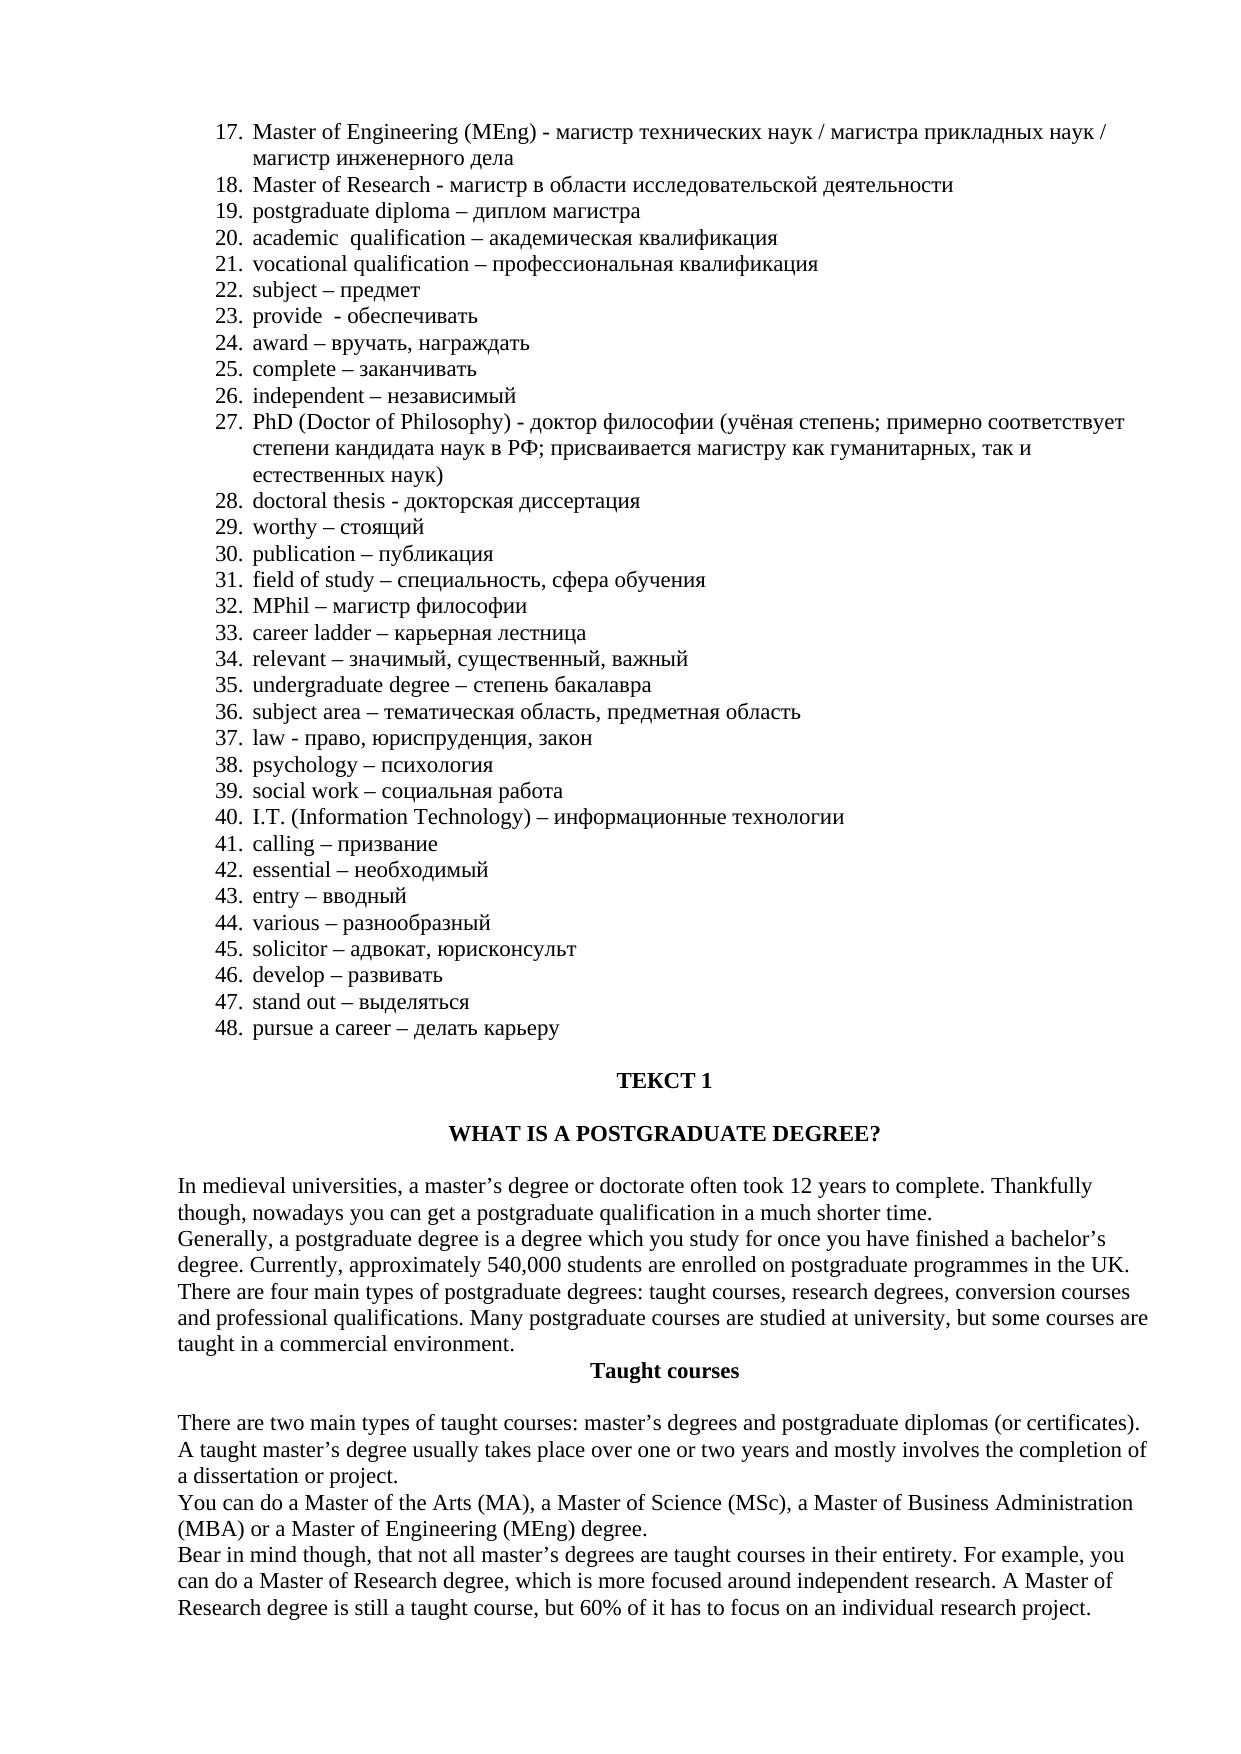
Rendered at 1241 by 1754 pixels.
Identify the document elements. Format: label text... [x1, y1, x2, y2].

text There are four main types of postgraduate degrees: taught courses, research degrees, conversion courses and professional qualifications. Many postgraduate courses are studied at university, but some courses are taught in a commercial environment. [177, 1278, 1152, 1357]
text WHAT IS A POSTGRADUATE DEGREE? [177, 1119, 1152, 1146]
list academic qualification – академическая квалификация [215, 223, 1152, 250]
list MPhil – магистр философии [215, 592, 1152, 619]
list subject area – тематическая область, предметная область [215, 698, 1152, 724]
list publication – публикация [215, 540, 1152, 566]
text Bear in mind though, that not all master’s degrees are taught courses in their entirety. For example, you can do a Master of Research degree, which is more focused around independent research. A Master of Research degree is still a taught course, but 60% of it has to focus on an individual research project. [177, 1541, 1152, 1620]
list undergraduate degree – степень бакалавра [215, 672, 1152, 698]
list vocational qualification – профессиональная квалификация [215, 250, 1152, 276]
list worthy – стоящий [215, 513, 1152, 540]
text Taught courses [177, 1357, 1152, 1383]
text In medieval universities, a master’s degree or doctorate often took 12 years to complete. Thankfully though, nowadays you can get a postgraduate qualification in a much shorter time. [177, 1172, 1152, 1225]
list solicitor – адвокат, юрисконсульт [215, 935, 1152, 961]
list field of study – специальность, сфера обучения [215, 566, 1152, 592]
list stand out – выделяться [215, 988, 1152, 1014]
text ТЕКСТ 1 [177, 1067, 1152, 1093]
list develop – развивать [215, 961, 1152, 988]
list postgraduate diploma – диплом магистра [215, 197, 1152, 223]
list provide - обеспечивать [215, 303, 1152, 329]
list independent – независимый [215, 382, 1152, 408]
list award – вручать, награждать [215, 329, 1152, 355]
list psychology – психология [215, 751, 1152, 777]
list essential – необходимый [215, 856, 1152, 882]
list complete – заканчивать [215, 355, 1152, 382]
list various – разнообразный [215, 909, 1152, 935]
list pursue a career – делать карьеру [215, 1014, 1152, 1041]
list law - право, юриспруденция, закон [215, 724, 1152, 751]
text There are two main types of taught courses: master’s degrees and postgraduate diplomas (or certificates). A taught master’s degree usually takes place over one or two years and mostly involves the completion of a dissertation or project. [177, 1409, 1152, 1488]
list I.T. (Information Technology) – информационные технологии [215, 803, 1152, 830]
list career ladder – карьерная лестница [215, 619, 1152, 645]
list Master of Research - магистр в области исследовательской деятельности [215, 171, 1152, 197]
text You can do a Master of the Arts (MA), a Master of Science (MSc), a Master of Business Administration (MBA) or a Master of Engineering (MEng) degree. [177, 1488, 1152, 1541]
list calling – призвание [215, 830, 1152, 856]
list relevant – значимый, существенный, важный [215, 645, 1152, 672]
list social work – социальная работа [215, 777, 1152, 803]
list doctoral thesis - докторская диссертация [215, 487, 1152, 513]
text Generally, a postgraduate degree is a degree which you study for once you have finished a bachelor’s degree. Currently, approximately 540,000 students are enrolled on postgraduate programmes in the UK. [177, 1225, 1152, 1278]
list subject – предмет [215, 276, 1152, 303]
list Master of Engineering (MEng) - магистр технических наук / магистра прикладных наук / магистр инженерного дела [215, 118, 1152, 171]
list entry – вводный [215, 882, 1152, 909]
list PhD (Doctor of Philosophy) - доктор философии (учёная степень; примерно соответствует степени кандидата наук в РФ; присваивается магистру как гуманитарных, так и естественных наук) [215, 408, 1152, 487]
